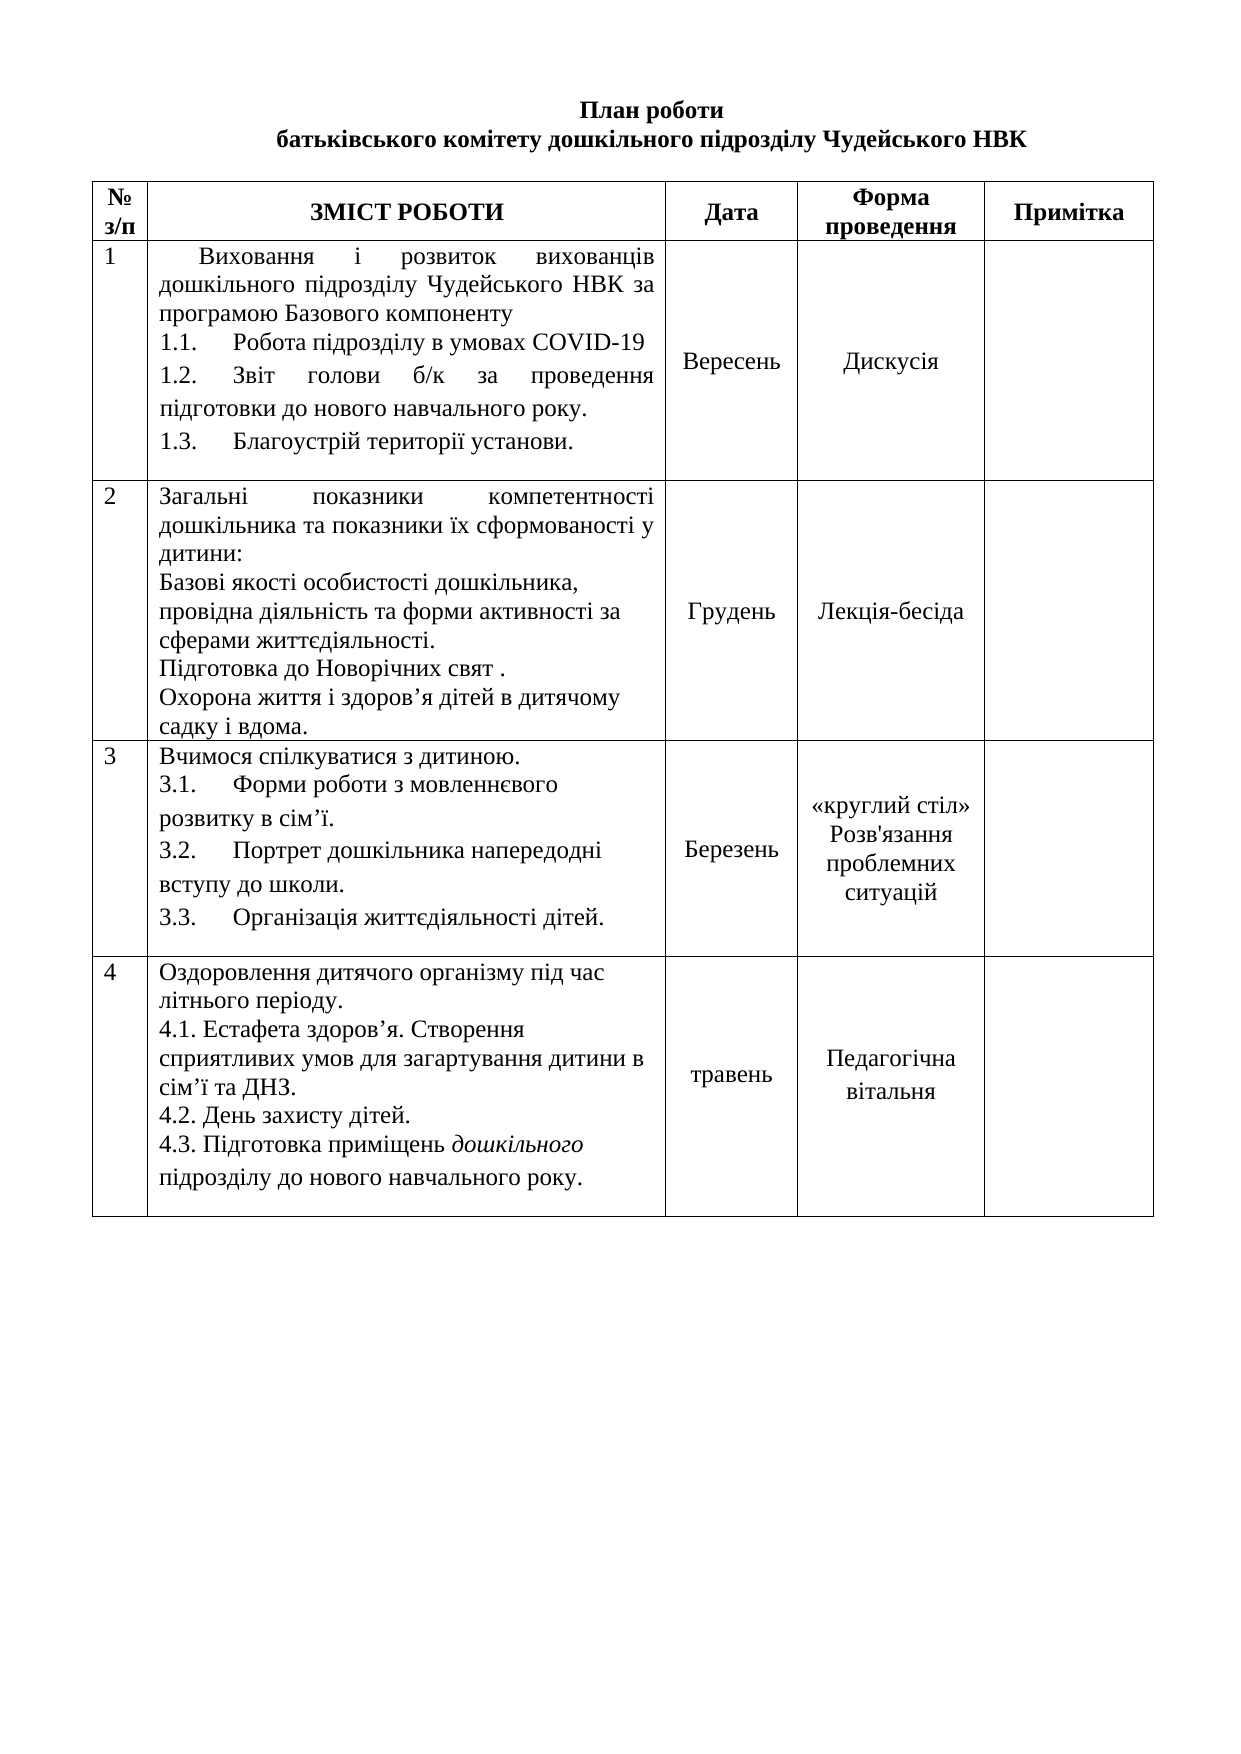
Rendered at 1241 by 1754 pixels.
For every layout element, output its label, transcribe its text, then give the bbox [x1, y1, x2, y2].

table_cell 4 [93, 957, 147, 1216]
table_cell Загальні показники компетентності дошкільника та показники їх сформованості у дитини: Базові якості особистості дошкільника, провідна діяльність та форми активності за сферами життєдіяльності. Підготовка до Новорічних свят . Охорона життя і здоров’я дітей в дитячому садку і вдома. [148, 481, 665, 740]
table_cell Березень [666, 741, 797, 956]
table_cell Вересень [666, 241, 797, 480]
table_cell Лекція-бесіда [798, 481, 984, 740]
table_header ЗМІСТ РОБОТИ [148, 182, 665, 240]
table_header Дата [666, 182, 797, 240]
table_cell Педагогічна вітальня [798, 957, 984, 1216]
text План роботи [103, 95, 1200, 124]
table_cell 2 [93, 481, 147, 740]
table_cell [985, 481, 1153, 740]
text батьківського комітету дошкільного підрозділу Чудейського НВК [103, 124, 1200, 152]
table_cell Дискусія [798, 241, 984, 480]
table_cell 1 [93, 241, 147, 480]
table_cell «круглий стіл» Розв'язання проблемних ситуацій [798, 741, 984, 956]
table_cell Грудень [666, 481, 797, 740]
table_cell Вчимося спілкуватися з дитиною. Форми роботи з мовленнєвого розвитку в сім’ї. Портрет дошкільника напередодні вступу до школи. Організація життєдіяльності дітей. [148, 741, 665, 956]
table_cell Оздоровлення дитячого організму під час літнього періоду. 4.1. Естафета здоров’я. Створення сприятливих умов для загартування дитини в сім’ї та ДНЗ. 4.2. День захисту дітей. 4.3. Підготовка приміщень дошкільного підрозділу до нового навчального року. [148, 957, 665, 1216]
table_header Форма проведення [798, 182, 984, 240]
table_cell [985, 241, 1153, 480]
table_cell Виховання і розвиток вихованців дошкільного підрозділу Чудейського НВК за програмою Базового компоненту Робота підрозділу в умовах COVID-19 Звіт голови б/к за проведення підготовки до нового навчального року. Благоустрій території установи. [148, 241, 665, 480]
table_cell травень [666, 957, 797, 1216]
table_header № з/п [93, 182, 147, 240]
table_cell [985, 957, 1153, 1216]
table_cell 3 [93, 741, 147, 956]
table_header Примітка [985, 182, 1153, 240]
table_cell [985, 741, 1153, 956]
